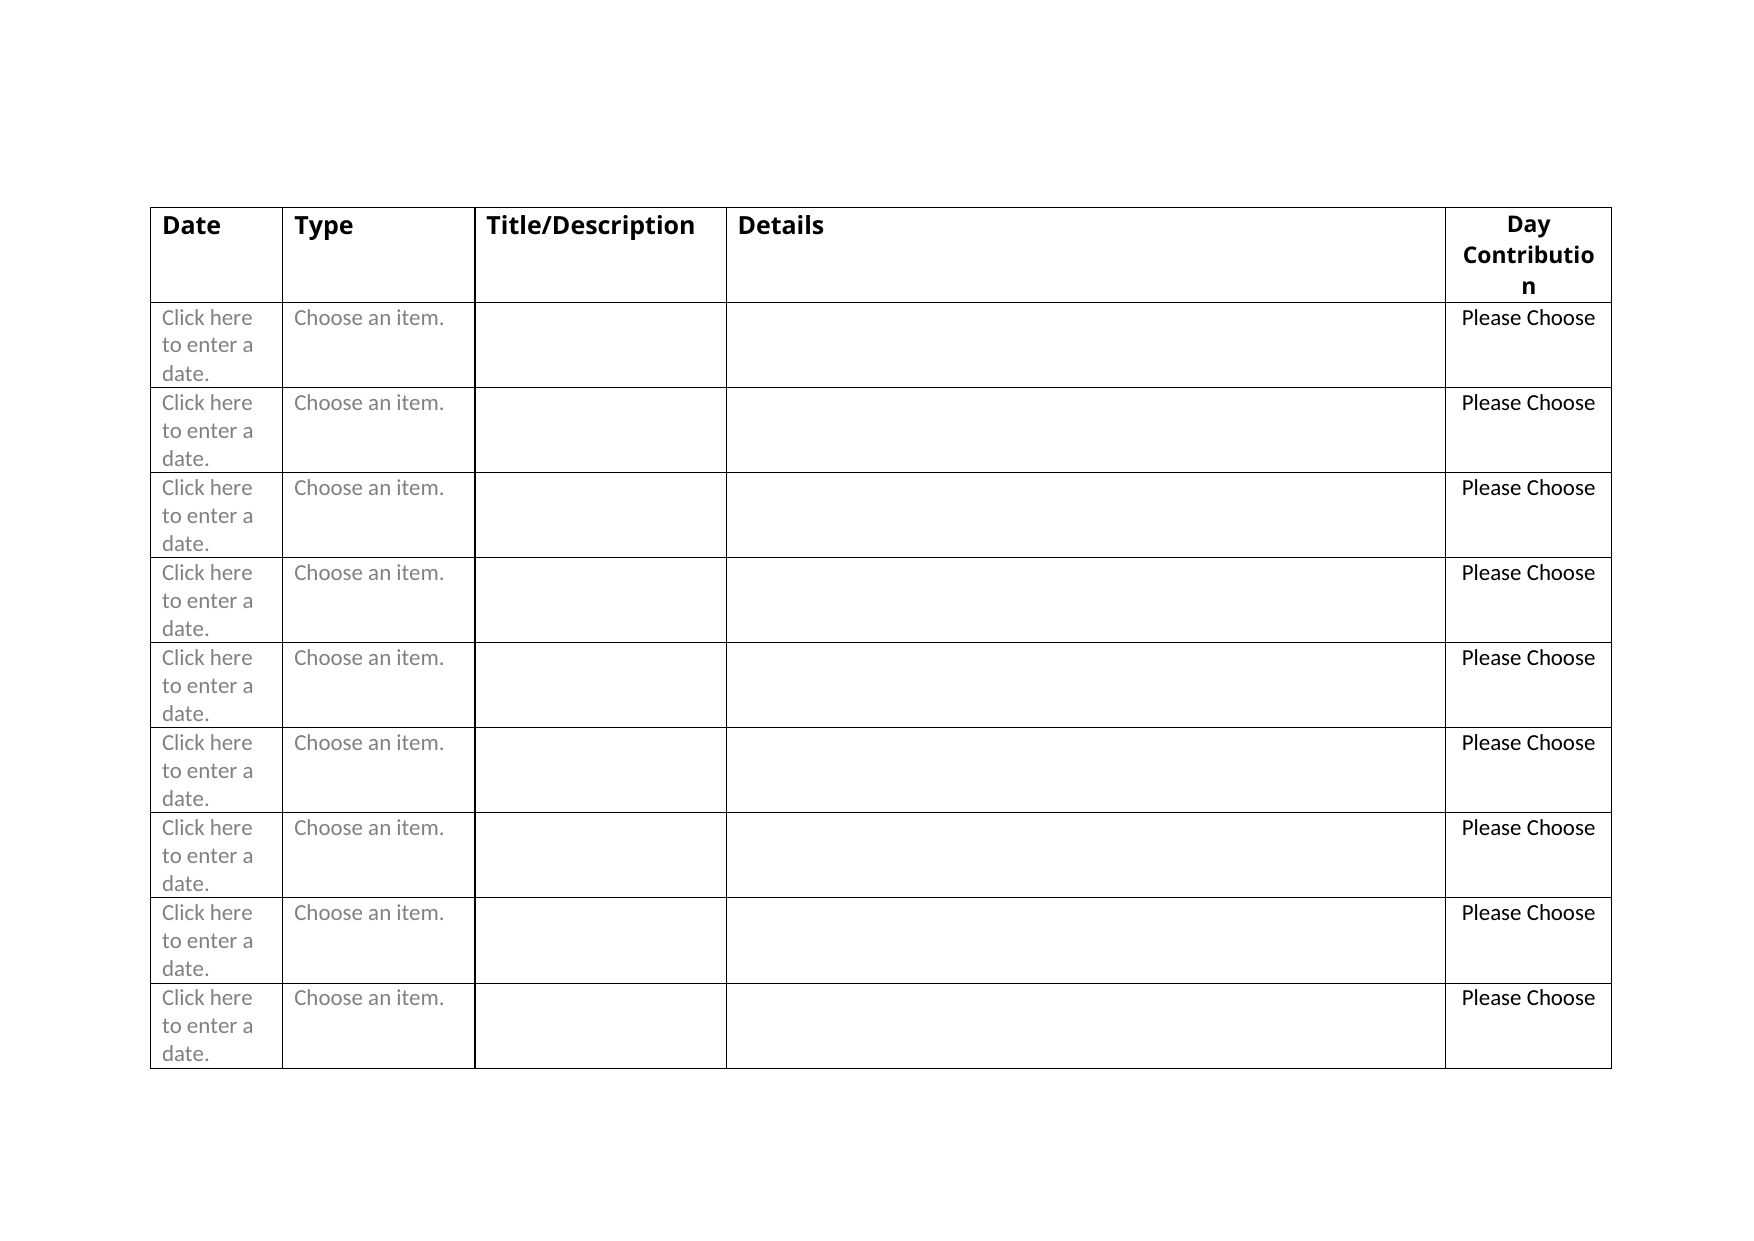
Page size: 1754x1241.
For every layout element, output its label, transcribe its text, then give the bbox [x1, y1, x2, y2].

table_cell [283, 473, 474, 557]
table_cell [476, 643, 726, 727]
table_header Day Contribution [1446, 208, 1611, 302]
table_header Date [151, 208, 282, 302]
table_cell [727, 643, 1445, 727]
table_cell [727, 898, 1445, 982]
table_cell [283, 303, 474, 387]
table_cell [727, 813, 1445, 897]
table_cell [476, 388, 726, 472]
table_cell [476, 473, 726, 557]
table_cell [283, 728, 474, 812]
table_cell [476, 558, 726, 642]
table_cell [476, 813, 726, 897]
table_cell [283, 813, 474, 897]
table_cell [283, 558, 474, 642]
table_cell [727, 558, 1445, 642]
table_header Type [283, 208, 474, 302]
table_cell [727, 303, 1445, 387]
table_header Details [727, 208, 1445, 302]
table_cell [727, 473, 1445, 557]
table_cell [283, 984, 474, 1067]
table_cell [476, 728, 726, 812]
table_cell [476, 303, 726, 387]
table_header Title/Description [476, 208, 726, 302]
table_cell [283, 388, 474, 472]
table_cell [476, 898, 726, 982]
table_cell [727, 388, 1445, 472]
table_cell [283, 898, 474, 982]
table_cell [727, 984, 1445, 1067]
table_cell [283, 643, 474, 727]
table_cell [476, 984, 726, 1067]
table_cell [727, 728, 1445, 812]
